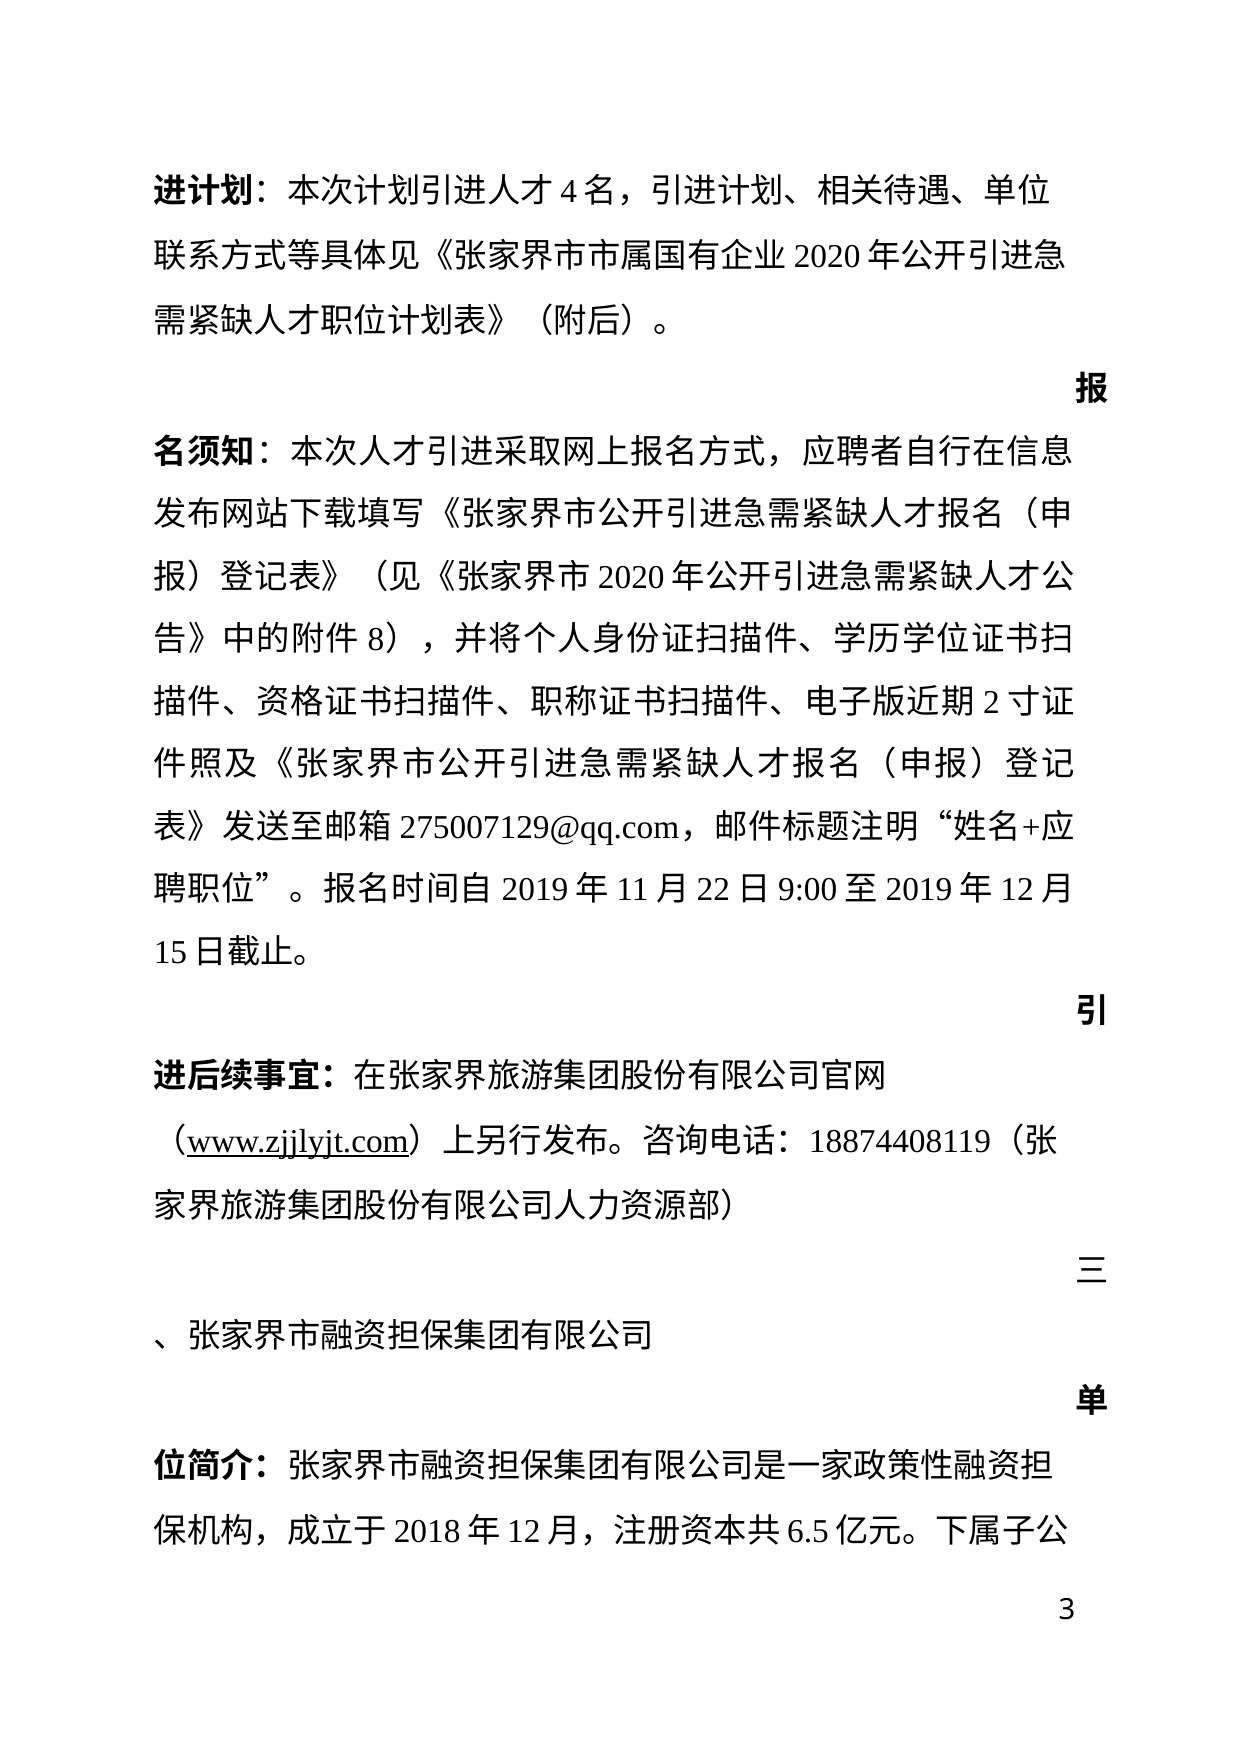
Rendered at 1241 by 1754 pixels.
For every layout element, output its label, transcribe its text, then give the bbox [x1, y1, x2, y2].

text 三、张家界市融资担保集团有限公司 [153, 1236, 1075, 1366]
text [153, 156, 1075, 351]
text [153, 1366, 1075, 1561]
text 引进后续事宜：在张家界旅游集团股份有限公司官网（www.zjjlyjt.com）上另行发布。咨询电话：18874408119（张家界旅游集团股份有限公司人力资源部） [153, 976, 1075, 1236]
text 报名须知：本次人才引进采取网上报名方式，应聘者自行在信息发布网站下载填写《张家界市公开引进急需紧缺人才报名（申报）登记表》（见《张家界市2020年公开引进急需紧缺人才公告》中的附件8），并将个人身份证扫描件、学历学位证书扫描件、资格证书扫描件、职称证书扫描件、电子版近期2寸证件照及《张家界市公开引进急需紧缺人才报名（申报）登记表》发送至邮箱275007129@qq.com，邮件标题注明“姓名+应聘职位”。报名时间自2019年11月22日9:00至2019年12月15日截止。 [153, 351, 1075, 976]
